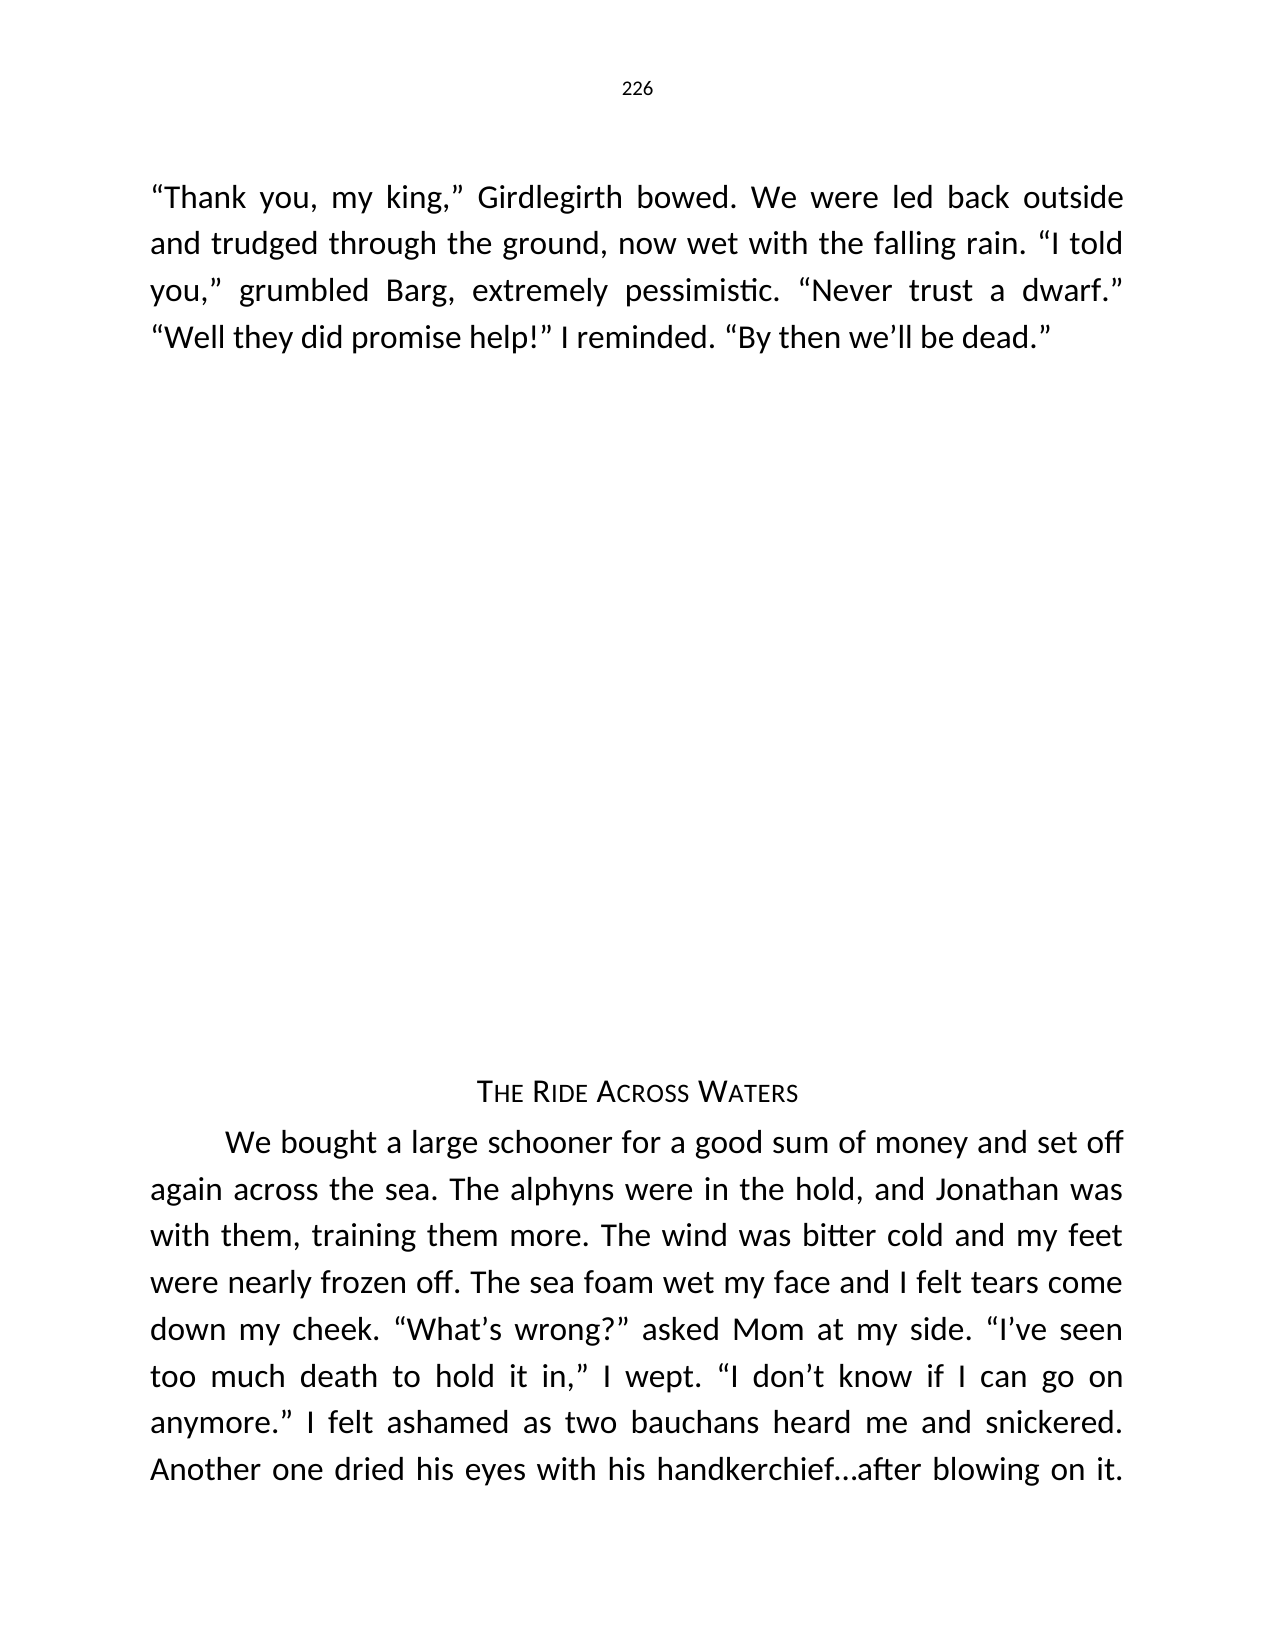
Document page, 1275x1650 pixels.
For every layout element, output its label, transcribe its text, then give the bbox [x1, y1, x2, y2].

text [150, 1121, 1125, 1489]
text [150, 176, 1125, 357]
subtitle The Ride Across Waters [150, 1070, 1125, 1111]
